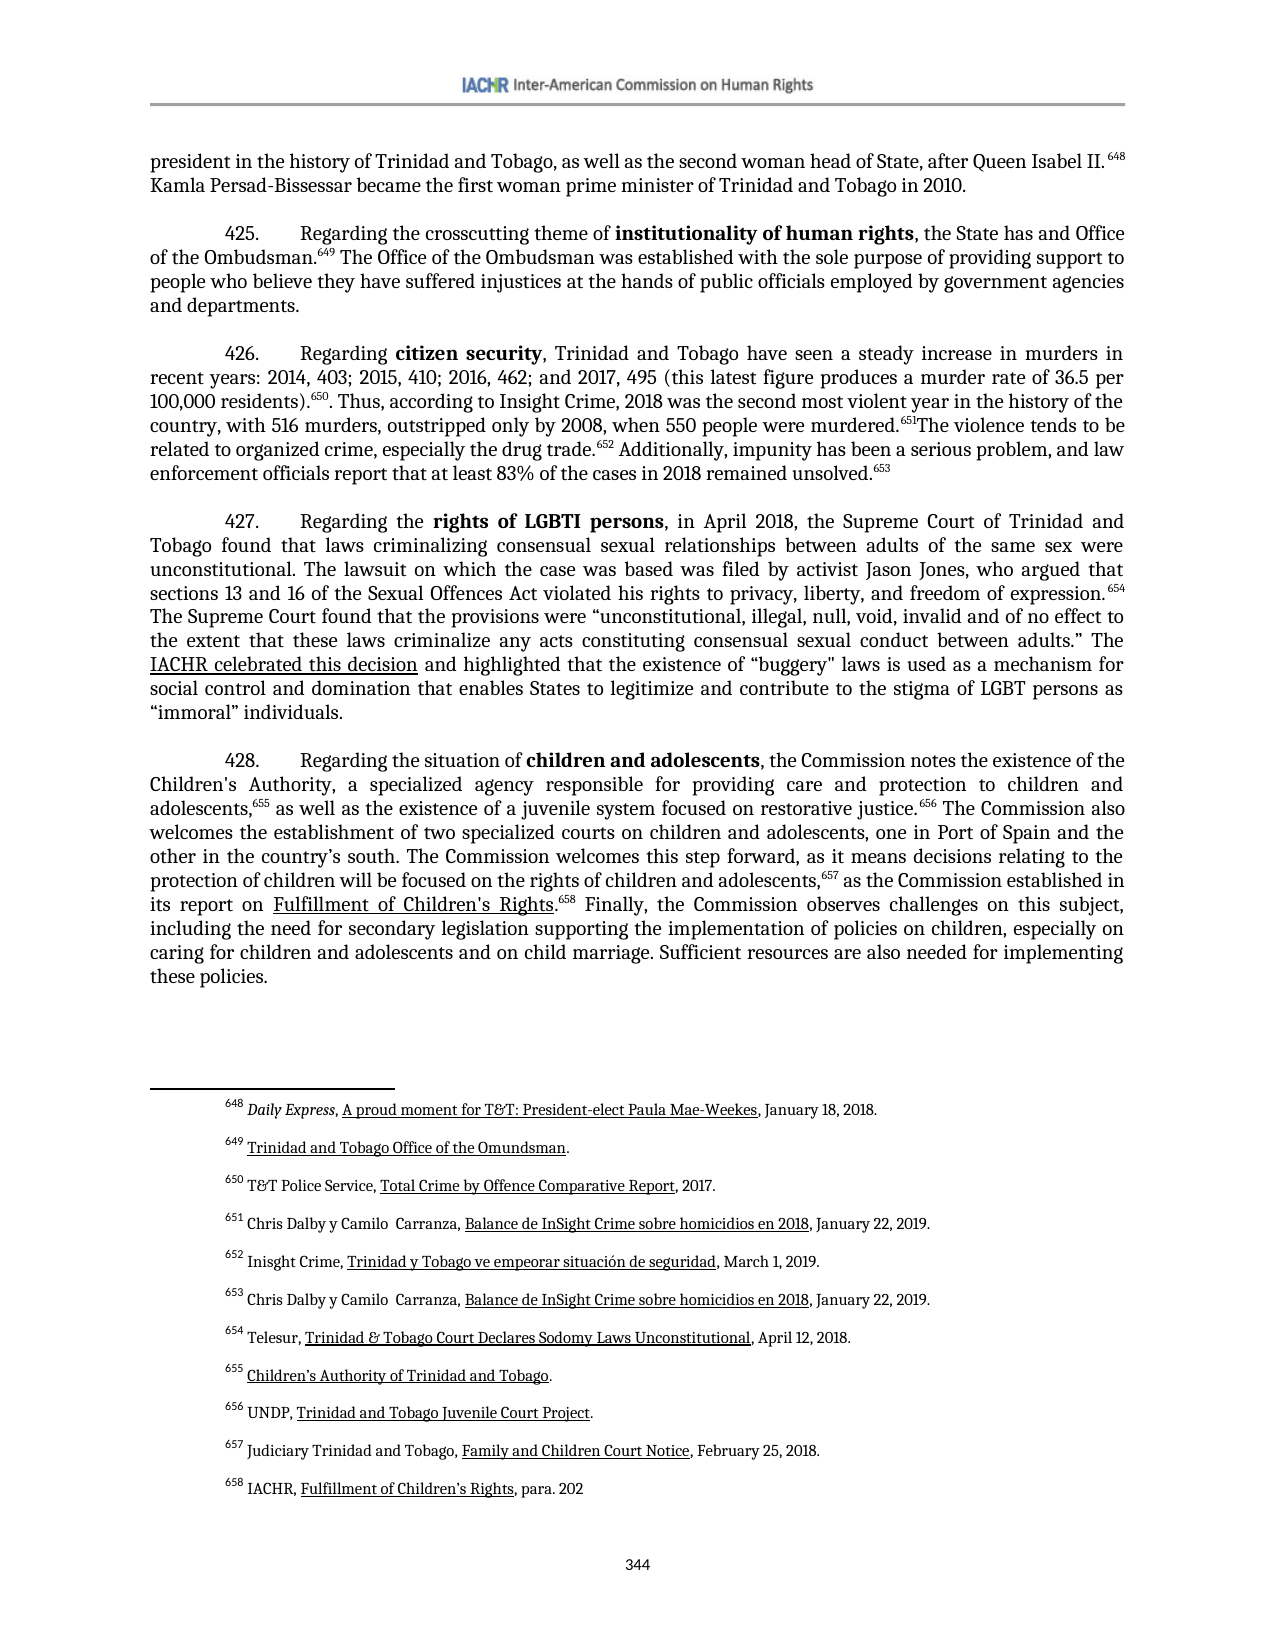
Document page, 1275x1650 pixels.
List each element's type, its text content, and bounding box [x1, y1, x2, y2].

picture [450, 75, 825, 95]
list Regarding the situation of children and adolescents, the Commission notes the existence of the Children's Authority, a specialized agency responsible for providing care and protection to children and adolescents, as well as the existence of a juvenile system focused on restorative justice. The Commission also welcomes the establishment of two specialized courts on children and adolescents, one in Port of Spain and the other in the country’s south. The Commission welcomes this step forward, as it means decisions relating to the protection of children will be focused on the rights of children and adolescents, as the Commission established in its report on Fulfillment of Children's Rights. Finally, the Commission observes challenges on this subject, including the need for secondary legislation supporting the implementation of policies on children, especially on caring for children and adolescents and on child marriage. Sufficient resources are also needed for implementing these policies. [150, 749, 1125, 988]
list Regarding the rights of LGBTI persons, in April 2018, the Supreme Court of Trinidad and Tobago found that laws criminalizing consensual sexual relationships between adults of the same sex were unconstitutional. The lawsuit on which the case was based was filed by activist Jason Jones, who argued that sections 13 and 16 of the Sexual Offences Act violated his rights to privacy, liberty, and freedom of expression. The Supreme Court found that the provisions were “unconstitutional, illegal, null, void, invalid and of no effect to the extent that these laws criminalize any acts constituting consensual sexual conduct between adults.” The IACHR celebrated this decision and highlighted that the existence of “buggery" laws is used as a mechanism for social control and domination that enables States to legitimize and contribute to the stigma of LGBT persons as “immoral” individuals. [150, 509, 1125, 725]
list Regarding citizen security, Trinidad and Tobago have seen a steady increase in murders in recent years: 2014, 403; 2015, 410; 2016, 462; and 2017, 495 (this latest figure produces a murder rate of 36.5 per 100,000 residents).. Thus, according to Insight Crime, 2018 was the second most violent year in the history of the country, with 516 murders, outstripped only by 2008, when 550 people were murdered.The violence tends to be related to organized crime, especially the drug trade. Additionally, impunity has been a serious problem, and law enforcement officials report that at least 83% of the cases in 2018 remained unsolved. [150, 342, 1125, 485]
list Regarding democratic institutionality, progress made on the participation of women in politics should be highlighted. Toward the beginning of 2018, Paula-Mae Weekes was sworn in as the first woman president in the history of Trinidad and Tobago, as well as the second woman head of State, after Queen Isabel II. Kamla Persad-Bissessar became the first woman prime minister of Trinidad and Tobago in 2010. [150, 150, 1125, 198]
list Regarding the crosscutting theme of institutionality of human rights, the State has and Office of the Ombudsman. The Office of the Ombudsman was established with the sole purpose of providing support to people who believe they have suffered injustices at the hands of public officials employed by government agencies and departments. [150, 222, 1125, 318]
